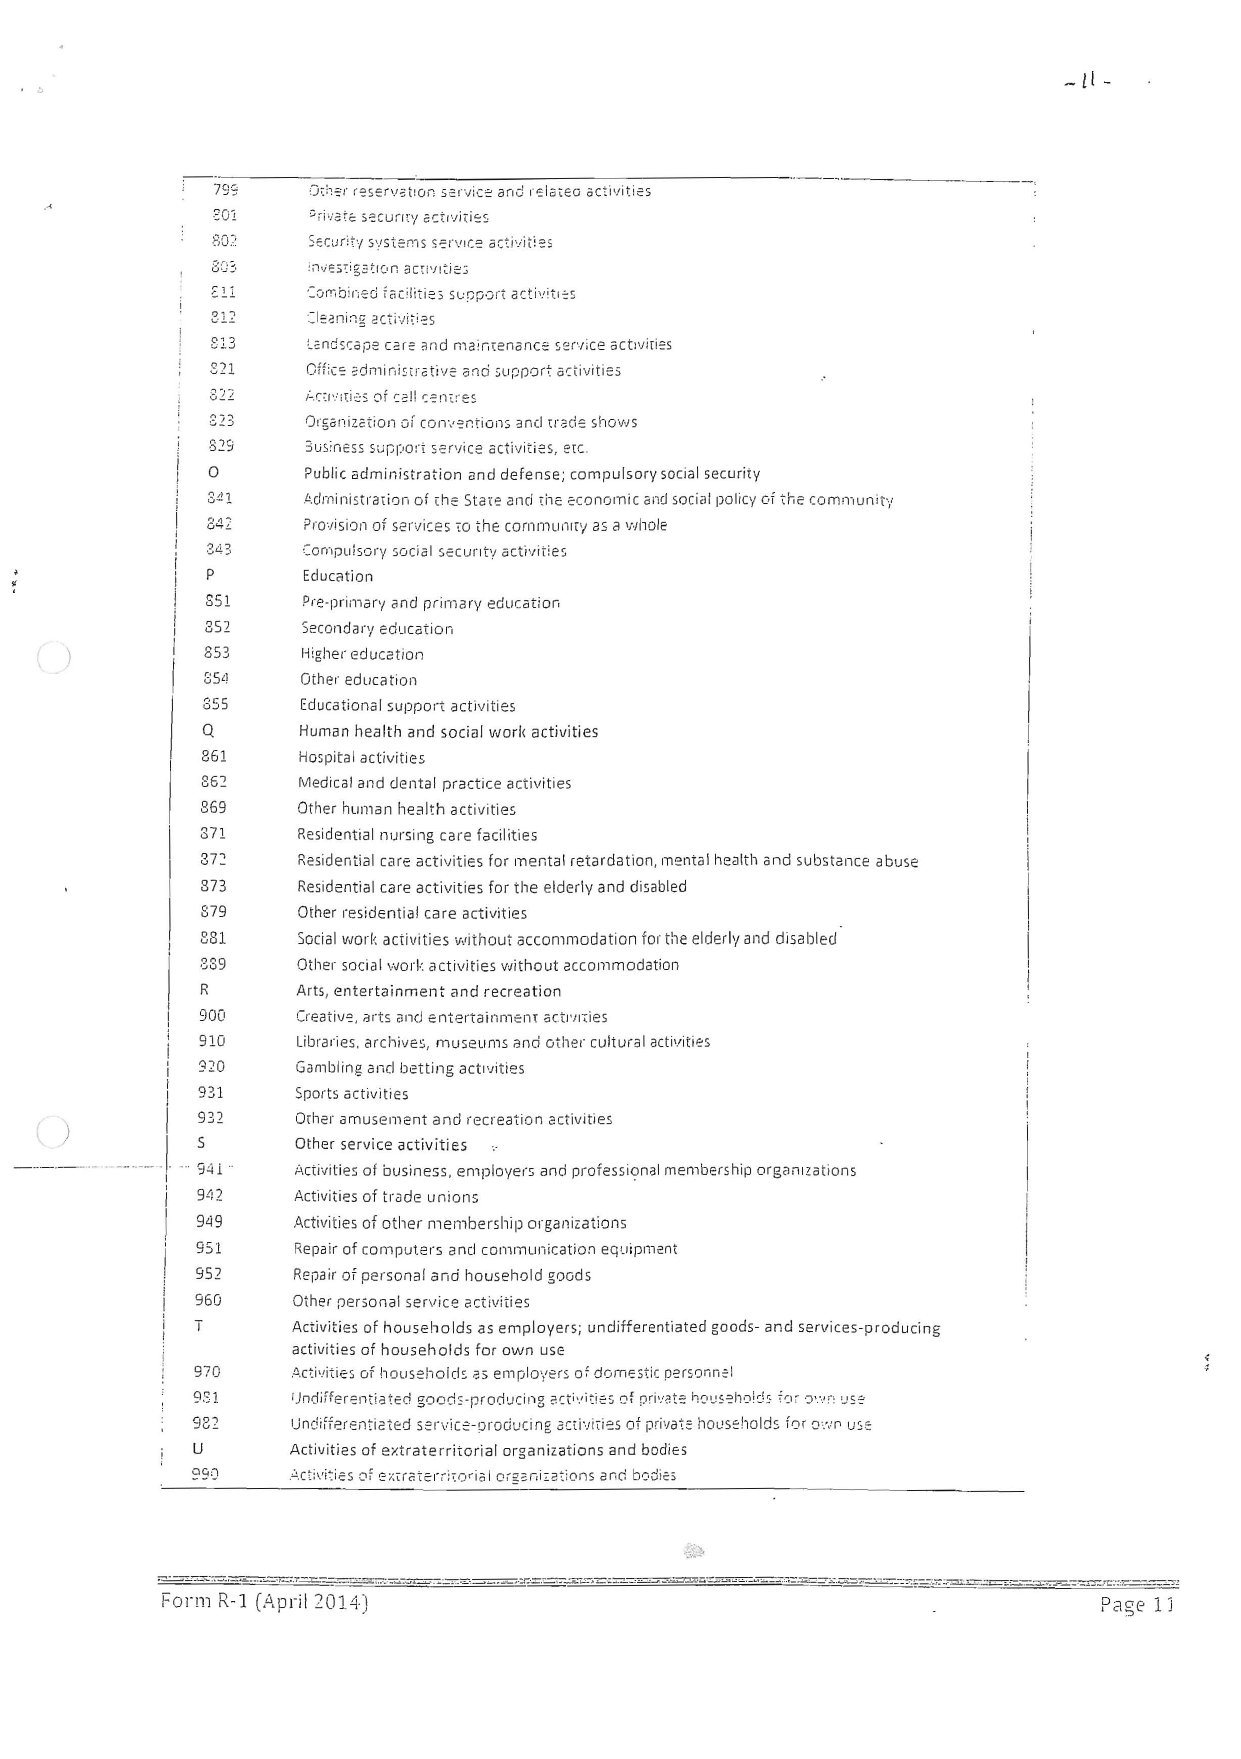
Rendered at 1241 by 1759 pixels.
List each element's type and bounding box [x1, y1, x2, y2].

picture [0, 41, 1214, 1634]
